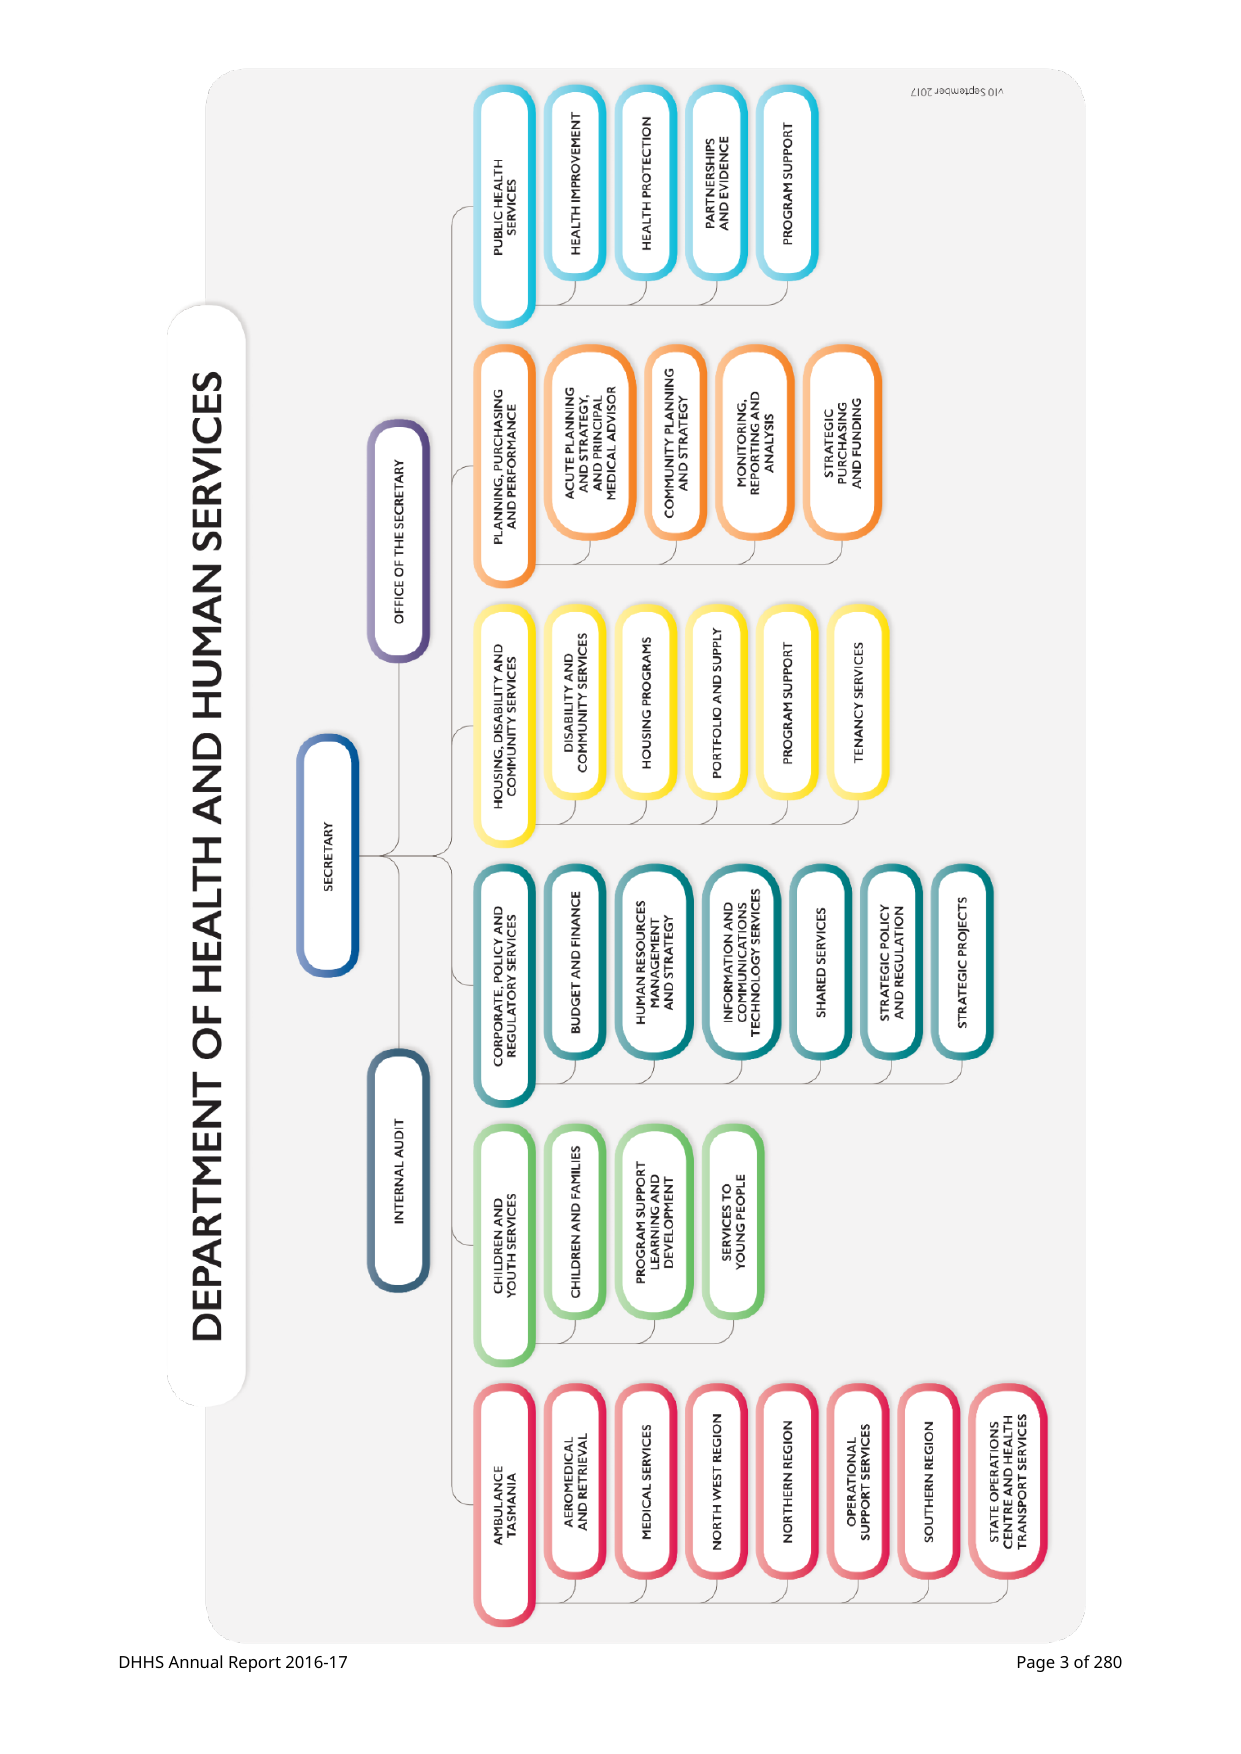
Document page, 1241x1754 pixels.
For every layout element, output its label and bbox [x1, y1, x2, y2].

picture [157, 60, 1094, 1652]
